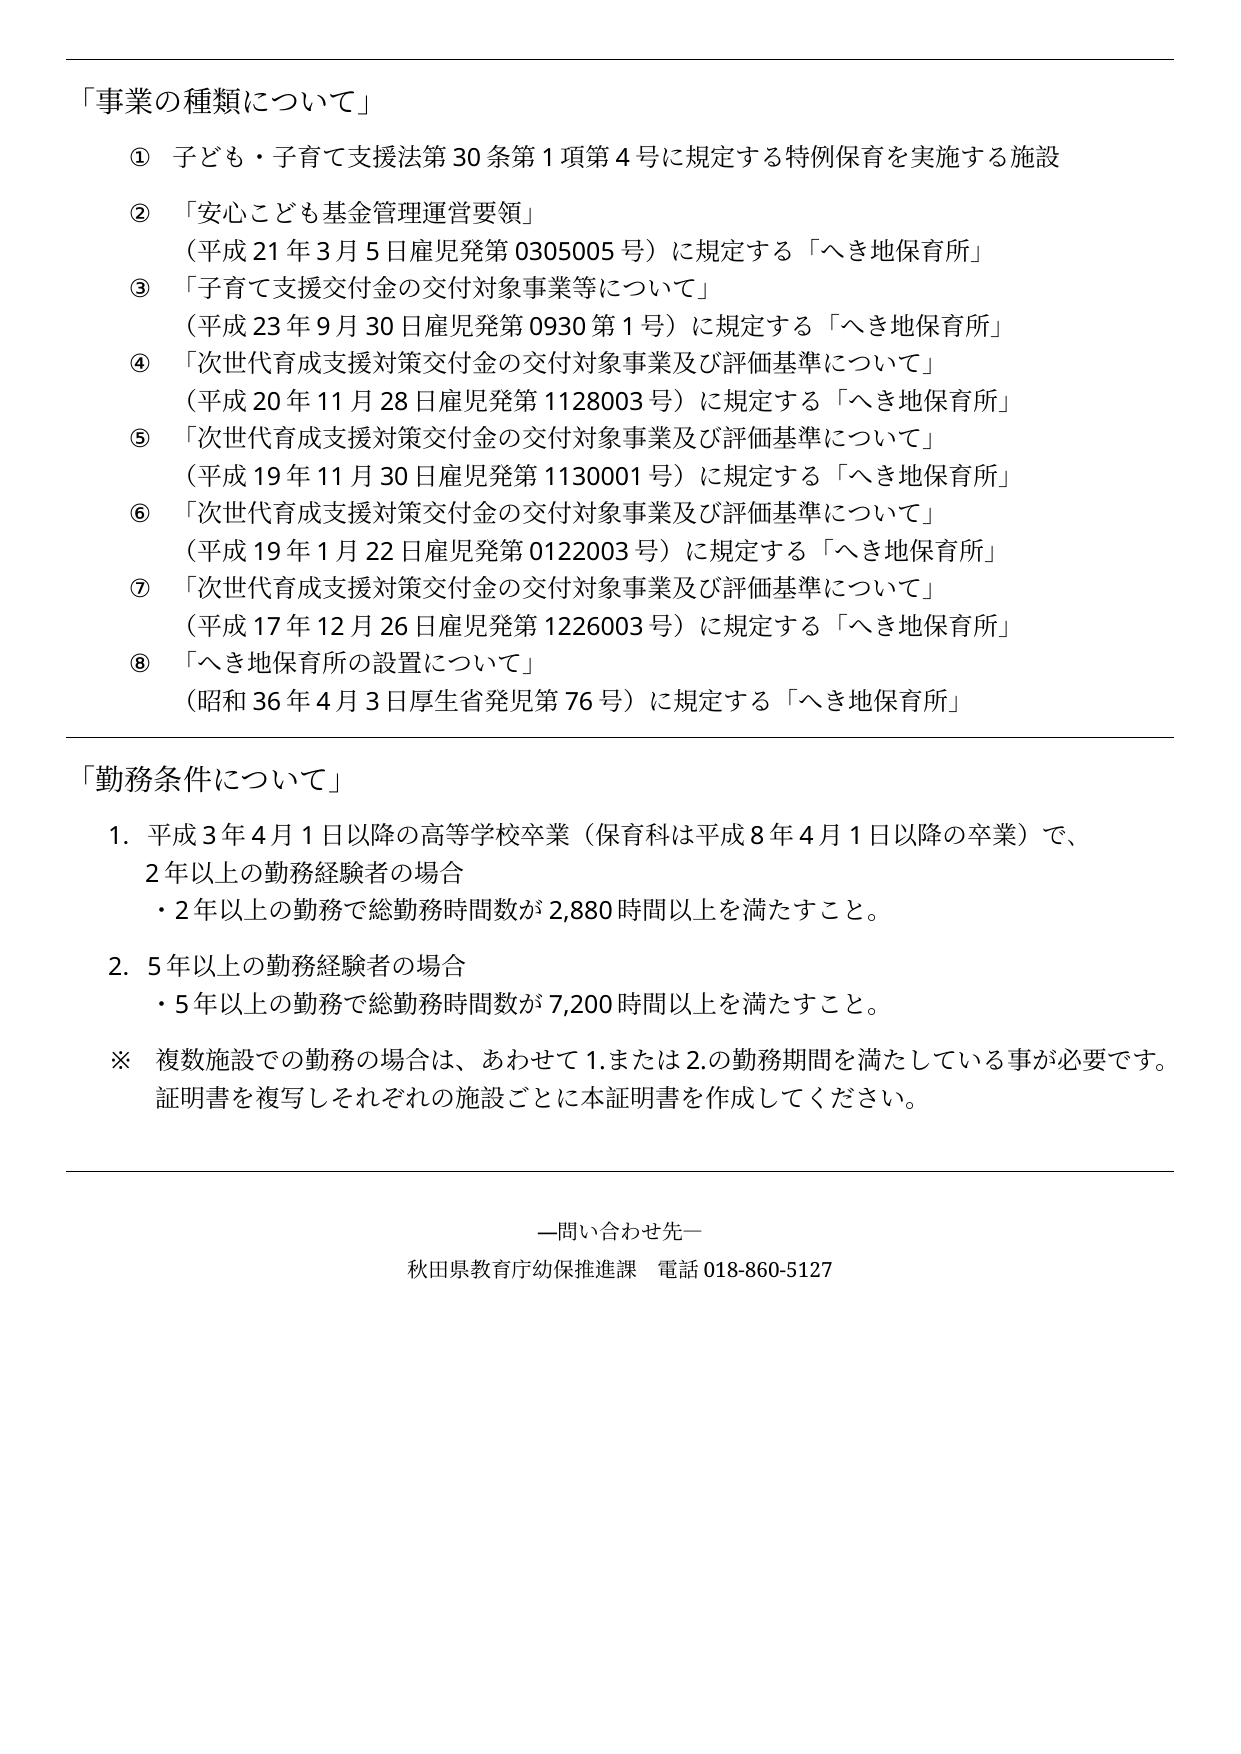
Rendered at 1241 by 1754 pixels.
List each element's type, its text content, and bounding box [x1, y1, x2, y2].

text ・5年以上の勤務で総勤務時間数が7,200時間以上を満たすこと。 [149, 984, 1174, 1021]
text ―問い合わせ先― [66, 1212, 1174, 1249]
list 「子育て支援交付金の交付対象事業等について」 （平成23年9月30日雇児発第0930第1号）に規定する「へき地保育所」 [129, 268, 1174, 343]
text 1．平成3年4月1日以降の高等学校卒業（保育科は平成8年4月1日以降の卒業）で､ 2年以上の勤務経験者の場合 [108, 815, 1174, 890]
list 「次世代育成支援対策交付金の交付対象事業及び評価基準について」 （平成17年12月26日雇児発第1226003号）に規定する「へき地保育所」 [129, 568, 1174, 643]
text 秋田県教育庁幼保推進課 電話018-860-5127 [66, 1249, 1174, 1287]
list 「へき地保育所の設置について」 （昭和36年4月3日厚生省発児第76号）に規定する「へき地保育所」 [129, 643, 1174, 718]
list 「次世代育成支援対策交付金の交付対象事業及び評価基準について」 （平成20年11月28日雇児発第1128003号）に規定する「へき地保育所」 [129, 343, 1174, 418]
list 「安心こども基金管理運営要領」 （平成21年3月5日雇児発第0305005号）に規定する「へき地保育所」 [129, 193, 1174, 268]
text ・2年以上の勤務で総勤務時間数が2,880時間以上を満たすこと。 [149, 890, 1174, 927]
list 複数施設での勤務の場合は、あわせて1.または2.の勤務期間を満たしている事が必要です。 証明書を複写しそれぞれの施設ごとに本証明書を作成してください。 [110, 1040, 1174, 1115]
list 「次世代育成支援対策交付金の交付対象事業及び評価基準について」 （平成19年11月30日雇児発第1130001号）に規定する「へき地保育所」 [129, 418, 1174, 493]
text 「勤務条件について」 [66, 738, 1174, 815]
list 子ども・子育て支援法第30条第1項第4号に規定する特例保育を実施する施設 [129, 137, 1174, 174]
text 「事業の種類について」 [66, 60, 1174, 137]
list 「次世代育成支援対策交付金の交付対象事業及び評価基準について」 （平成19年1月22日雇児発第0122003号）に規定する「へき地保育所」 [129, 493, 1174, 568]
text 2．5年以上の勤務経験者の場合 [108, 946, 1174, 984]
